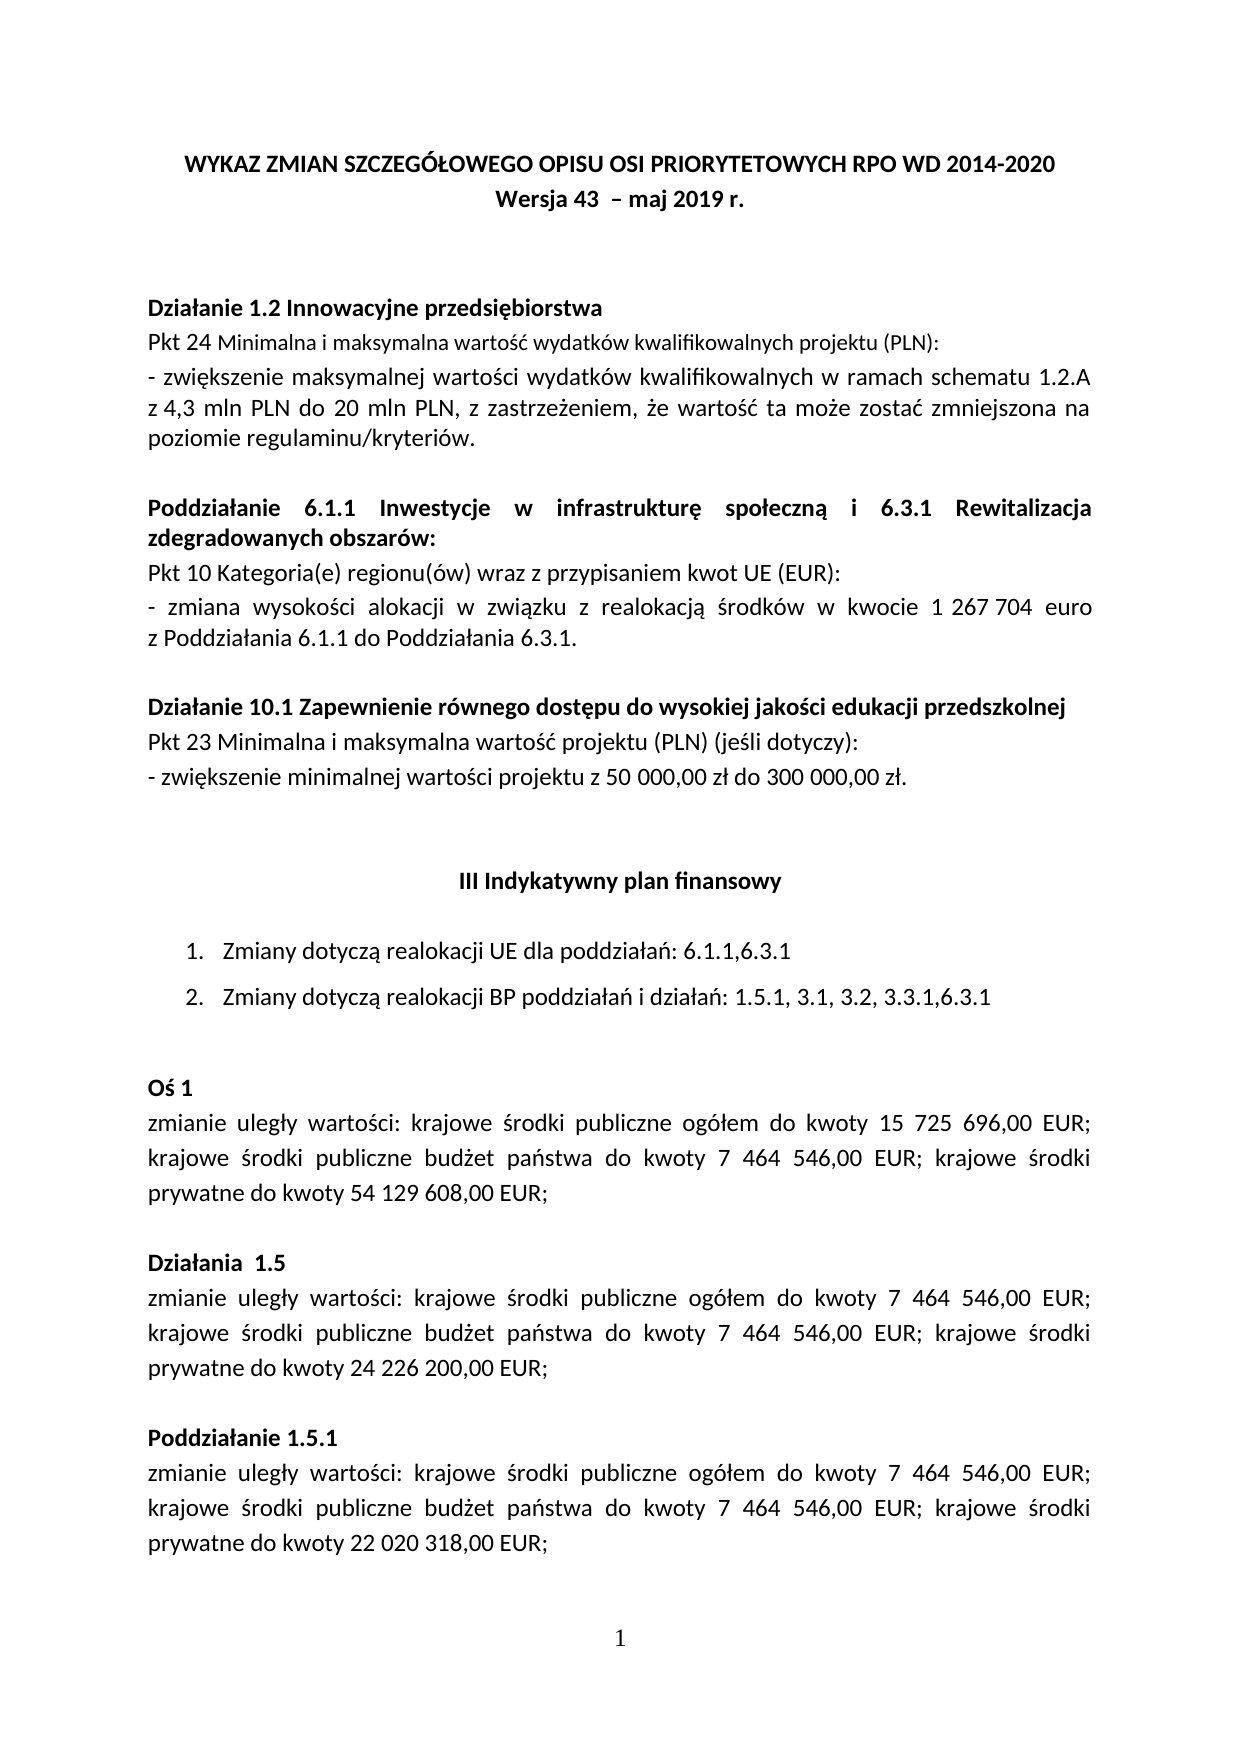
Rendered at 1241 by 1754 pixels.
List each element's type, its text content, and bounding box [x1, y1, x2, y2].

text Działanie 10.1 Zapewnienie równego dostępu do wysokiej jakości edukacji przedszkolnej [148, 691, 1092, 722]
list Zmiany dotyczą realokacji UE dla poddziałań: 6.1.1,6.3.1 [185, 935, 1092, 965]
text zmianie uległy wartości: krajowe środki publiczne ogółem do kwoty 7 464 546,00 EUR; krajowe środki publiczne budżet państwa do kwoty 7 464 546,00 EUR; krajowe środki prywatne do kwoty 24 226 200,00 EUR; [148, 1282, 1092, 1383]
text III Indykatywny plan finansowy [148, 865, 1092, 895]
text - zwiększenie maksymalnej wartości wydatków kwalifikowalnych w ramach schematu 1.2.A z 4,3 mln PLN do 20 mln PLN, z zastrzeżeniem, że wartość ta może zostać zmniejszona na poziomie regulaminu/kryteriów. [148, 361, 1092, 453]
list Zmiany dotyczą realokacji BP poddziałań i działań: 1.5.1, 3.1, 3.2, 3.3.1,6.3.1 [185, 981, 1092, 1011]
text - zmiana wysokości alokacji w związku z realokacją środków w kwocie 1 267 704 euro z Poddziałania 6.1.1 do Poddziałania 6.3.1. [148, 592, 1092, 653]
text Poddziałanie 1.5.1 [148, 1422, 1092, 1453]
text - zwiększenie minimalnej wartości projektu z 50 000,00 zł do 300 000,00 zł. [148, 761, 1092, 791]
text zmianie uległy wartości: krajowe środki publiczne ogółem do kwoty 7 464 546,00 EUR; krajowe środki publiczne budżet państwa do kwoty 7 464 546,00 EUR; krajowe środki prywatne do kwoty 22 020 318,00 EUR; [148, 1457, 1092, 1558]
text Działania 1.5 [148, 1247, 1092, 1278]
text Działanie 1.2 Innowacyjne przedsiębiorstwa [148, 292, 1092, 322]
text Pkt 24 Minimalna i maksymalna wartość wydatków kwalifikowalnych projektu (PLN): [148, 327, 1092, 357]
text WYKAZ ZMIAN SZCZEGÓŁOWEGO OPISU OSI PRIORYTETOWYCH RPO WD 2014-2020 [148, 148, 1092, 178]
text Poddziałanie 6.1.1 Inwestycje w infrastrukturę społeczną i 6.3.1 Rewitalizacja zdegradowanych obszarów: [148, 492, 1092, 553]
text Oś 1 [148, 1072, 1092, 1103]
text Wersja 43 – maj 2019 r. [148, 183, 1092, 213]
text zmianie uległy wartości: krajowe środki publiczne ogółem do kwoty 15 725 696,00 EUR; krajowe środki publiczne budżet państwa do kwoty 7 464 546,00 EUR; krajowe środki prywatne do kwoty 54 129 608,00 EUR; [148, 1107, 1092, 1208]
text Pkt 23 Minimalna i maksymalna wartość projektu (PLN) (jeśli dotyczy): [148, 726, 1092, 757]
text Pkt 10 Kategoria(e) regionu(ów) wraz z przypisaniem kwot UE (EUR): [148, 557, 1092, 587]
